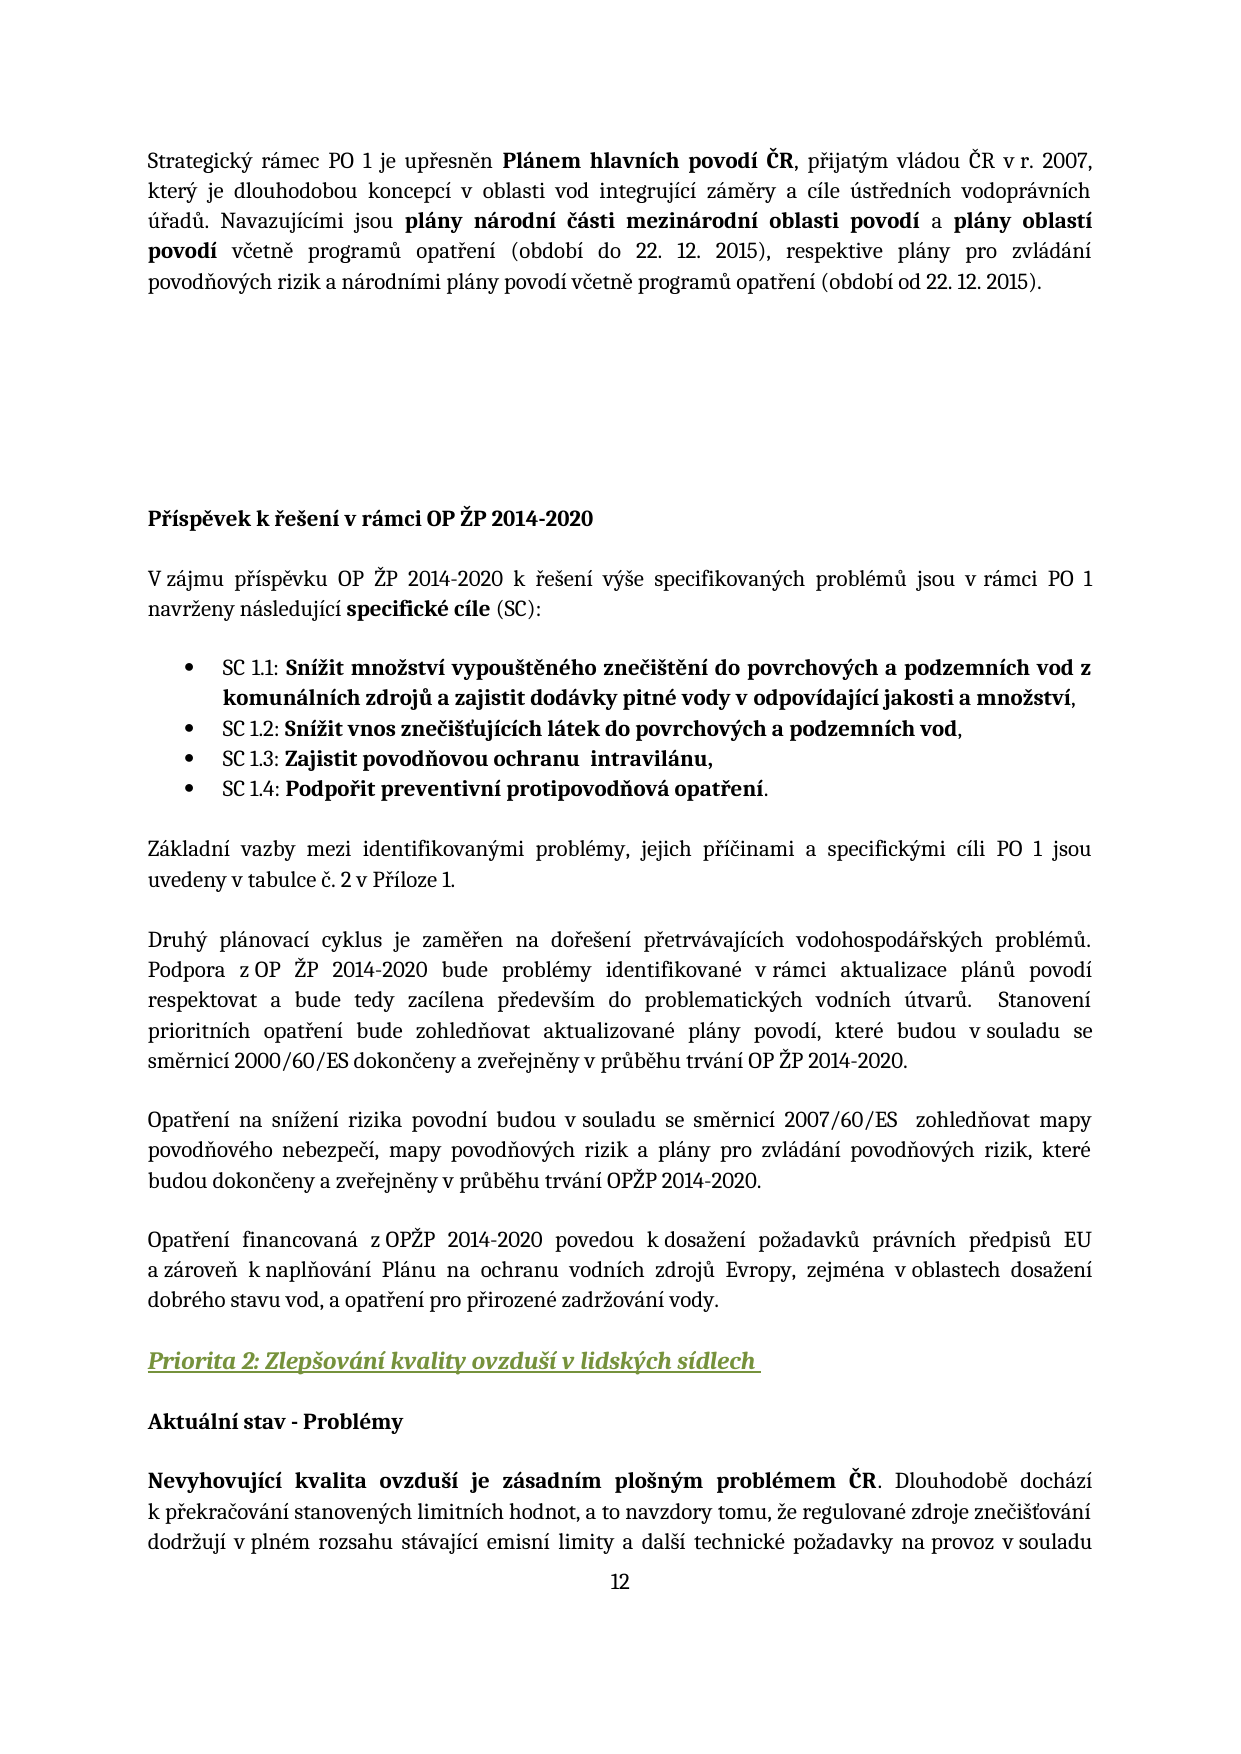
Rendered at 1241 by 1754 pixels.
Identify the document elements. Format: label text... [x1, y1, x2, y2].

list SC 1.1: Snížit množství vypouštěného znečištění do povrchových a podzemních vod z komunálních zdrojů a zajistit dodávky pitné vody v odpovídající jakosti a množství, [185, 655, 1092, 712]
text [148, 1468, 1092, 1555]
text Opatření na snížení rizika povodní budou v souladu se směrnicí 2007/60/ES zohledňovat mapy povodňového nebezpečí, mapy povodňových rizik a plány pro zvládání povodňových rizik, které budou dokončeny a zveřejněny v průběhu trvání OPŽP 2014-2020. [148, 1107, 1092, 1194]
list SC 1.3: Zajistit povodňovou ochranu intravilánu, [185, 746, 1092, 772]
list SC 1.2: Snížit vnos znečišťujících látek do povrchových a podzemních vod, [185, 715, 1092, 742]
text V zájmu příspěvku OP ŽP 2014-2020 k řešení výše specifikovaných problémů jsou v rámci PO 1 navrženy následující specifické cíle (SC): [148, 565, 1092, 622]
text Priorita 2: Zlepšování kvality ovzduší v lidských sídlech [148, 1347, 1092, 1375]
text Příspěvek k řešení v rámci OP ŽP 2014-2020 [148, 506, 1092, 532]
text Aktuální stav - Problémy [148, 1409, 1092, 1435]
text Strategický rámec PO 1 je upřesněn Plánem hlavních povodí ČR, přijatým vládou ČR v r. 2007, který je dlouhodobou koncepcí v oblasti vod integrující záměry a cíle ústředních vodoprávních úřadů. Navazujícími jsou plány národní části mezinárodní oblasti povodí a plány oblastí povodí včetně programů opatření (období do 22. 12. 2015), respektive plány pro zvládání povodňových rizik a národními plány povodí včetně programů opatření (období od 22. 12. 2015). [148, 148, 1092, 295]
list SC 1.4: Podpořit preventivní protipovodňová opatření. [185, 776, 1092, 802]
text Druhý plánovací cyklus je zaměřen na dořešení přetrvávajících vodohospodářských problémů. Podpora z OP ŽP 2014-2020 bude problémy identifikované v rámci aktualizace plánů povodí respektovat a bude tedy zacílena především do problematických vodních útvarů. Stanovení prioritních opatření bude zohledňovat aktualizované plány povodí, které budou v souladu se směrnicí 2000/60/ES dokončeny a zveřejněny v průběhu trvání OP ŽP 2014-2020. [148, 927, 1092, 1074]
text Opatření financovaná z OPŽP 2014-2020 povedou k dosažení požadavků právních předpisů EU a zároveň k naplňování Plánu na ochranu vodních zdrojů Evropy, zejména v oblastech dosažení dobrého stavu vod, a opatření pro přirozené zadržování vody. [148, 1227, 1092, 1314]
text Základní vazby mezi identifikovanými problémy, jejich příčinami a specifickými cíli PO 1 jsou uvedeny v tabulce č. 2 v Příloze 1. [148, 836, 1092, 893]
